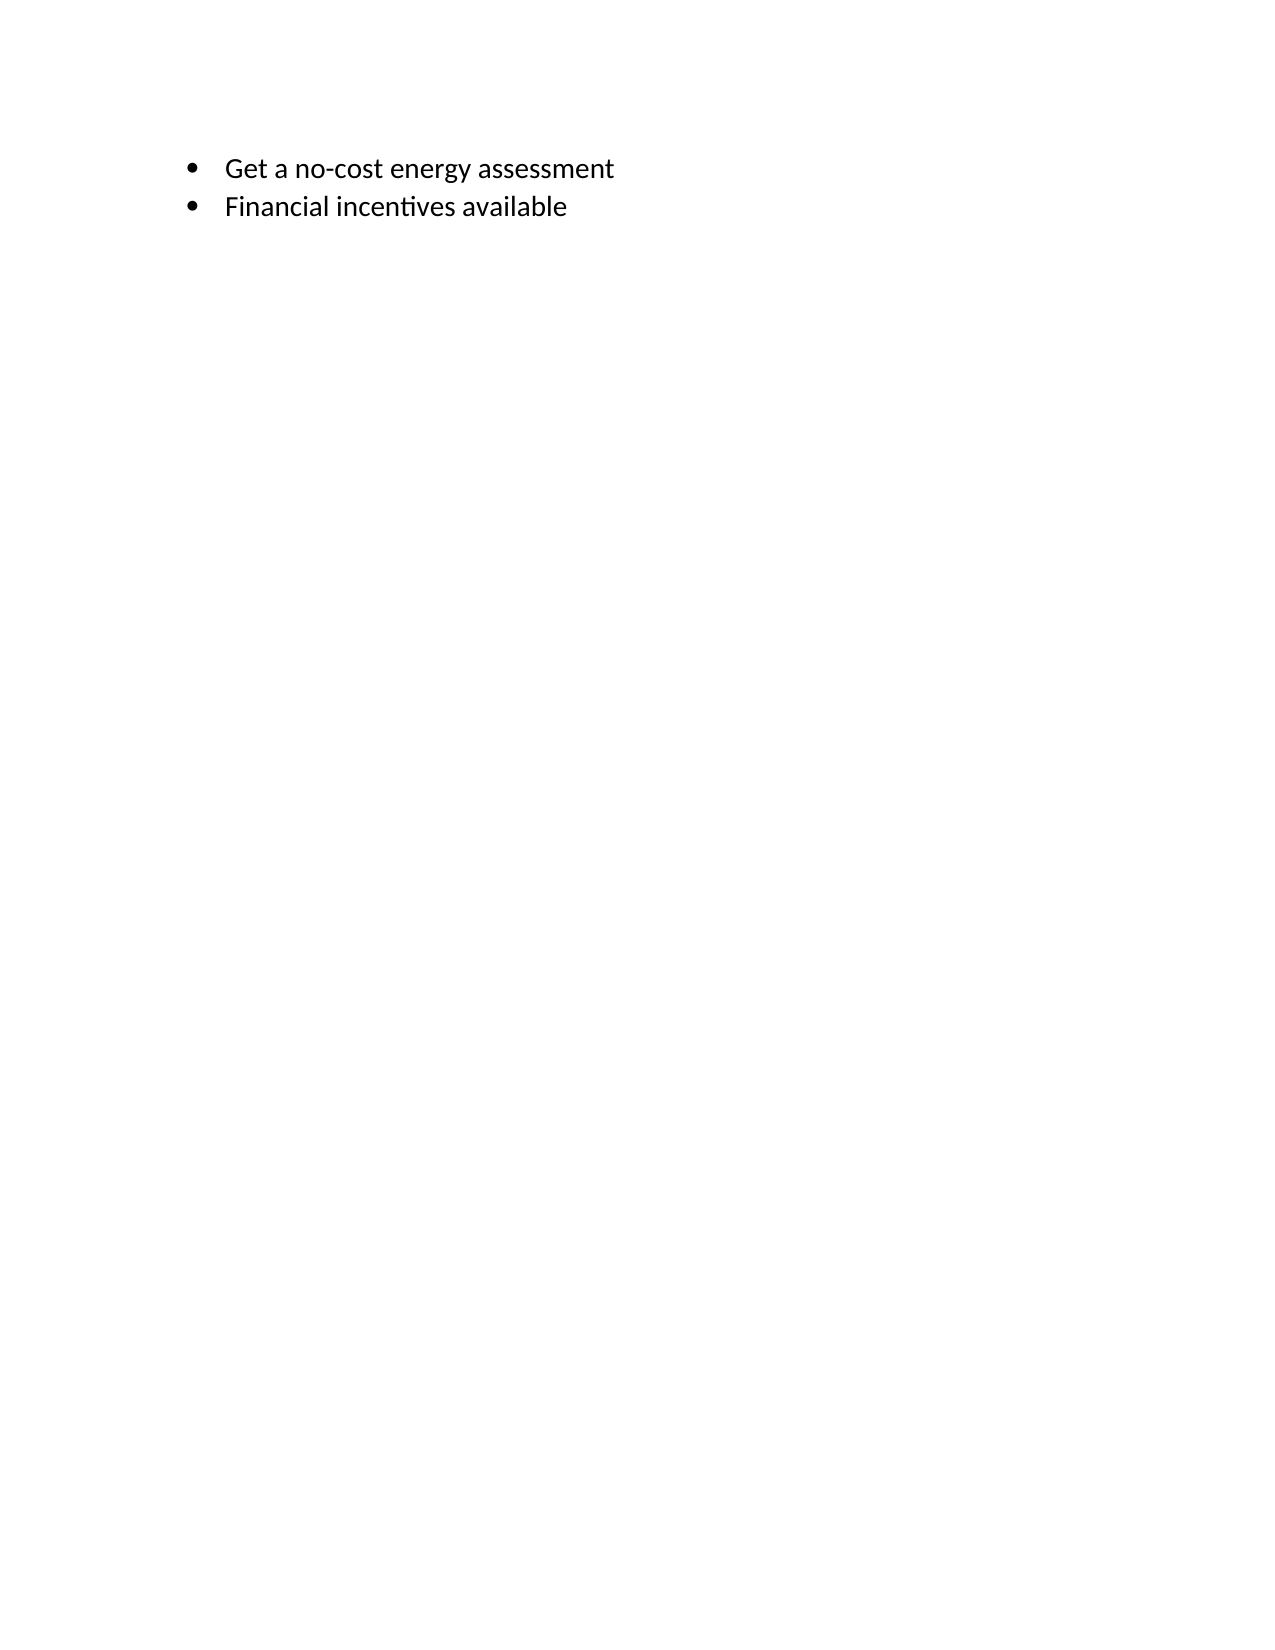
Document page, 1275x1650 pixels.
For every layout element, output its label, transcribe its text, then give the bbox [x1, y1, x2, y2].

list Financial incentives available [187, 188, 1125, 224]
list Get a no-cost energy assessment [187, 150, 1125, 186]
